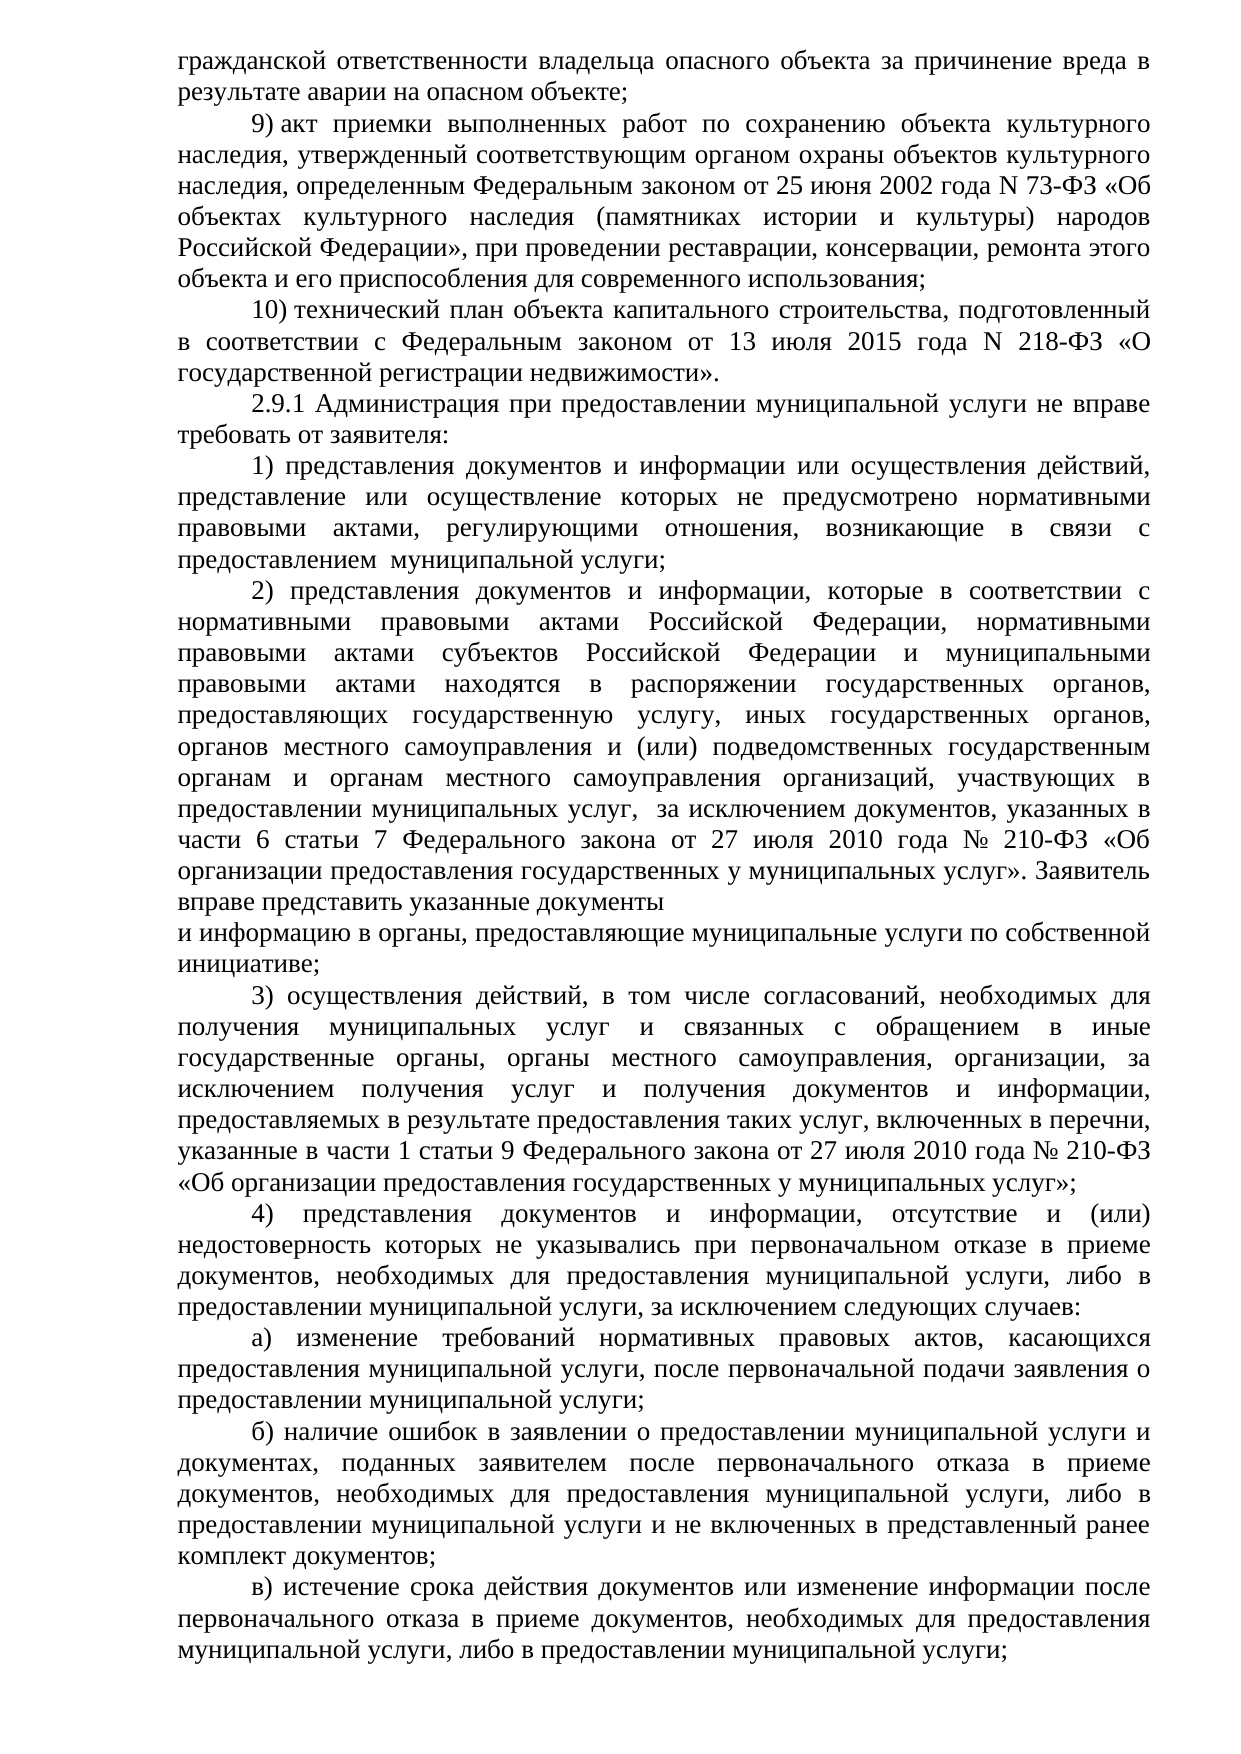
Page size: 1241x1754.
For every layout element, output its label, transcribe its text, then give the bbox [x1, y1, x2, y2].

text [177, 44, 1152, 107]
text 9) акт приемки выполненных работ по сохранению объекта культурного наследия, утвержденный соответствующим органом охраны объектов культурного наследия, определенным Федеральным законом от 25 июня 2002 года N 73-ФЗ «Об объектах культурного наследия (памятниках истории и культуры) народов Российской Федерации», при проведении реставрации, консервации, ремонта этого объекта и его приспособления для современного использования; [177, 107, 1152, 293]
text в) истечение срока действия документов или изменение информации после первоначального отказа в приеме документов, необходимых для предоставления муниципальной услуги, либо в предоставлении муниципальной услуги; [177, 1571, 1152, 1664]
text 2) представления документов и информации, которые в соответствии с нормативными правовыми актами Российской Федерации, нормативными правовыми актами субъектов Российской Федерации и муниципальными правовыми актами находятся в распоряжении государственных органов, предоставляющих государственную услугу, иных государственных органов, органов местного самоуправления и (или) подведомственных государственным органам и органам местного самоуправления организаций, участвующих в предоставлении муниципальных услуг, за исключением документов, указанных в части 6 статьи 7 Федерального закона от 27 июля 2010 года № 210-ФЗ «Об организации предоставления государственных у муниципальных услуг». Заявитель вправе представить указанные документы [177, 574, 1152, 916]
text а) изменение требований нормативных правовых актов, касающихся предоставления муниципальной услуги, после первоначальной подачи заявления о предоставлении муниципальной услуги; [177, 1321, 1152, 1415]
text и информацию в органы, предоставляющие муниципальные услуги по собственной инициативе; [177, 916, 1152, 979]
text 10) технический план объекта капитального строительства, подготовленный в соответствии с Федеральным законом от 13 июля 2015 года N 218-ФЗ «О государственной регистрации недвижимости». [177, 293, 1152, 387]
text 4) представления документов и информации, отсутствие и (или) недостоверность которых не указывались при первоначальном отказе в приеме документов, необходимых для предоставления муниципальной услуги, либо в предоставлении муниципальной услуги, за исключением следующих случаев: [177, 1197, 1152, 1321]
text 1) представления документов и информации или осуществления действий, представление или осуществление которых не предусмотрено нормативными правовыми актами, регулирующими отношения, возникающие в связи с предоставлением муниципальной услуги; [177, 449, 1152, 574]
text б) наличие ошибок в заявлении о предоставлении муниципальной услуги и документах, поданных заявителем после первоначального отказа в приеме документов, необходимых для предоставления муниципальной услуги, либо в предоставлении муниципальной услуги и не включенных в представленный ранее комплект документов; [177, 1415, 1152, 1571]
text 2.9.1 Администрация при предоставлении муниципальной услуги не вправе требовать от заявителя: [177, 387, 1152, 449]
text 3) осуществления действий, в том числе согласований, необходимых для получения муниципальных услуг и связанных с обращением в иные государственные органы, органы местного самоуправления, организации, за исключением получения услуг и получения документов и информации, предоставляемых в результате предоставления таких услуг, включенных в перечни, указанные в части 1 статьи 9 Федерального закона от 27 июля 2010 года № 210-ФЗ «Об организации предоставления государственных у муниципальных услуг»; [177, 979, 1152, 1197]
